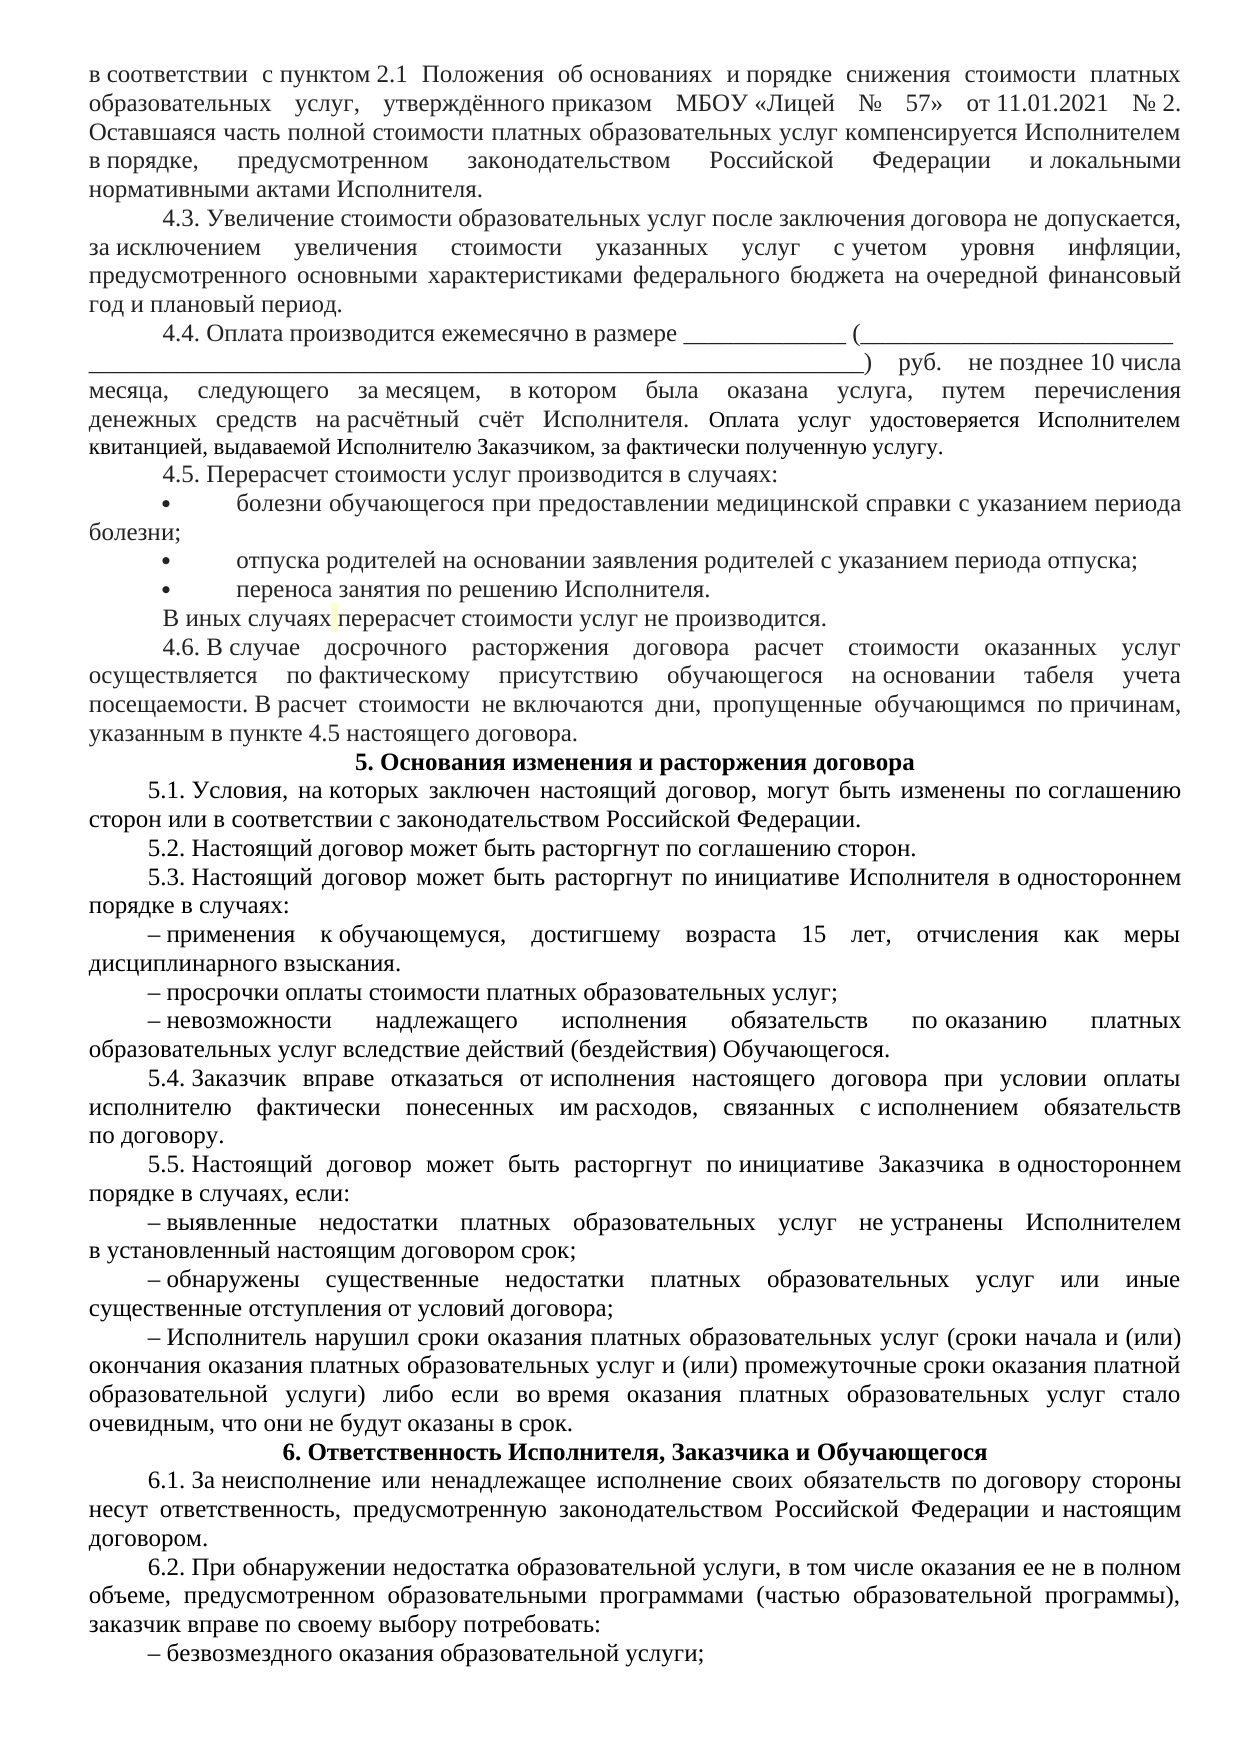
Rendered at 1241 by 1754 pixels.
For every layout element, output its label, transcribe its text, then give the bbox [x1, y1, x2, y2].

text – обнаружены существенные недостатки платных образовательных услуг или иные существенные отступления от условий договора; [89, 1264, 1181, 1322]
text – невозможности надлежащего исполнения обязательств по оказанию платных образовательных услуг вследствие действий (бездействия) Обучающегося. [89, 1005, 1181, 1063]
text 5.2. Настоящий договор может быть расторгнут по соглашению сторон. [89, 833, 1181, 862]
list переноса занятия по решению Исполнителя. [89, 574, 1181, 603]
text 4.4. Оплата производится ежемесячно в размере _____________ (_________________________ [89, 318, 1181, 347]
list отпуска родителей на основании заявления родителей с указанием периода отпуска; [89, 545, 1181, 574]
text 5.1. Условия, на которых заключен настоящий договор, могут быть изменены по соглашению сторон или в соответствии с законодательством Российской Федерации. [89, 775, 1181, 833]
text В иных случаях перерасчет стоимости услуг не производится. [89, 603, 331, 632]
text – безвозмездного оказания образовательной услуги; [89, 1638, 1181, 1667]
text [89, 59, 1181, 203]
text – Исполнитель нарушил сроки оказания платных образовательных услуг (сроки начала и (или) окончания оказания платных образовательных услуг и (или) промежуточные сроки оказания платной образовательной услуги) либо если во время оказания платных образовательных услуг стало очевидным, что они не будут оказаны в срок. [89, 1322, 1181, 1437]
text 4.6. В случае досрочного расторжения договора расчет стоимости оказанных услуг осуществляется по фактическому присутствию обучающегося на основании табеля учета посещаемости. В расчет стоимости не включаются дни, пропущенные обучающимся по причинам, указанным в пункте 4.5 настоящего договора. [89, 632, 1181, 747]
text 4.5. Перерасчет стоимости услуг производится в случаях: [89, 459, 1181, 488]
text 6.2. При обнаружении недостатка образовательной услуги, в том числе оказания ее не в полном объеме, предусмотренном образовательными программами (частью образовательной программы), заказчик вправе по своему выбору потребовать: [89, 1552, 1181, 1638]
text – применения к обучающемуся, достигшему возраста 15 лет, отчисления как меры дисциплинарного взыскания. [89, 919, 1181, 977]
text 5. Основания изменения и расторжения договора [89, 747, 1181, 775]
text – выявленные недостатки платных образовательных услуг не устранены Исполнителем в установленный настоящим договором срок; [89, 1207, 1181, 1264]
text – просрочки оплаты стоимости платных образовательных услуг; [89, 977, 1181, 1005]
text ______________________________________________________________) руб. не позднее 10 числа месяца, следующего за месяцем, в котором была оказана услуга, путем перечисления денежных средств на расчётный счёт Исполнителя. Оплата услуг удостоверяется Исполнителем квитанцией, выдаваемой Исполнителю Заказчиком, за фактически полученную услугу. [89, 347, 1181, 459]
text 5.5. Настоящий договор может быть расторгнут по инициативе Заказчика в одностороннем порядке в случаях, если: [89, 1149, 1181, 1207]
text 5.3. Настоящий договор может быть расторгнут по инициативе Исполнителя в одностороннем порядке в случаях: [89, 862, 1181, 919]
text 6.1. За неисполнение или ненадлежащее исполнение своих обязательств по договору стороны несут ответственность, предусмотренную законодательством Российской Федерации и настоящим договором. [89, 1465, 1181, 1552]
text 5.4. Заказчик вправе отказаться от исполнения настоящего договора при условии оплаты исполнителю фактически понесенных им расходов, связанных с исполнением обязательств по договору. [89, 1063, 1181, 1149]
text 6. Ответственность Исполнителя, Заказчика и Обучающегося [89, 1437, 1181, 1465]
list болезни обучающегося при предоставлении медицинской справки с указанием периода болезни; [89, 488, 1181, 545]
text В иных случаях перерасчет стоимости услуг не производится. [338, 603, 1181, 632]
text 4.3. Увеличение стоимости образовательных услуг после заключения договора не допускается, за исключением увеличения стоимости указанных услуг с учетом уровня инфляции, предусмотренного основными характеристиками федерального бюджета на очередной финансовый год и плановый период. [89, 203, 1181, 318]
